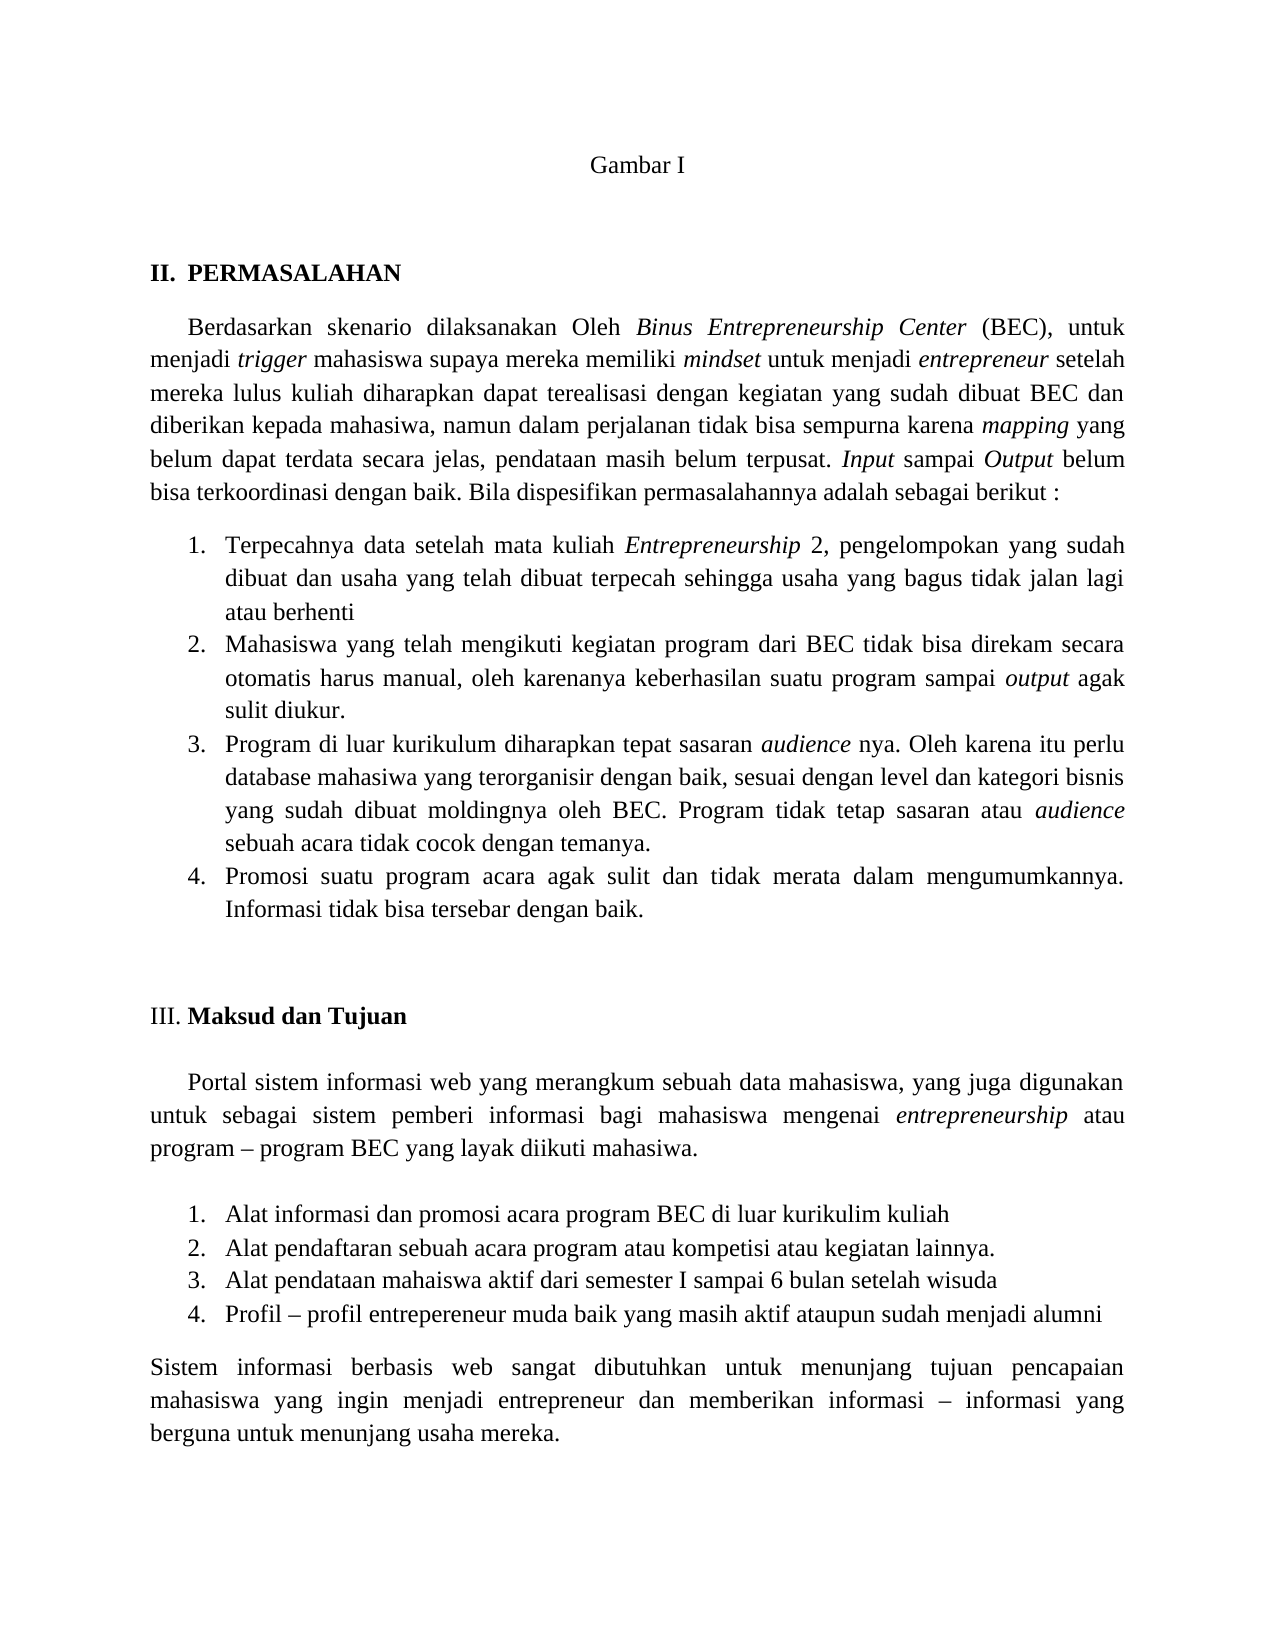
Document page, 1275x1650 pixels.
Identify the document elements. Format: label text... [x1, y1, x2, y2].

list Alat pendataan mahaiswa aktif dari semester I sampai 6 bulan setelah wisuda [187, 1266, 1125, 1294]
text Gambar I [150, 150, 1125, 179]
text Berdasarkan skenario dilaksanakan Oleh Binus Entrepreneurship Center (BEC), untuk menjadi trigger mahasiswa supaya mereka memiliki mindset untuk menjadi entrepreneur setelah mereka lulus kuliah diharapkan dapat terealisasi dengan kegiatan yang sudah dibuat BEC dan diberikan kepada mahasiwa, namun dalam perjalanan tidak bisa sempurna karena mapping yang belum dapat terdata secara jelas, pendataan masih belum terpusat. Input sampai Output belum bisa terkoordinasi dengan baik. Bila dispesifikan permasalahannya adalah sebagai berikut : [150, 312, 1125, 505]
list Mahasiswa yang telah mengikuti kegiatan program dari BEC tidak bisa direkam secara otomatis harus manual, oleh karenanya keberhasilan suatu program sampai output agak sulit diukur. [187, 629, 1125, 724]
text Sistem informasi berbasis web sangat dibutuhkan untuk menunjang tujuan pencapaian mahasiswa yang ingin menjadi entrepreneur dan memberikan informasi – informasi yang berguna untuk menunjang usaha mereka. [150, 1352, 1125, 1447]
list Maksud dan Tujuan [150, 1001, 1125, 1030]
list Portal sistem informasi web yang merangkum sebuah data mahasiswa, yang juga digunakan untuk sebagai sistem pemberi informasi bagi mahasiswa mengenai entrepreneurship atau program – program BEC yang layak diikuti mahasiwa. [150, 1067, 1125, 1162]
list Alat pendaftaran sebuah acara program atau kompetisi atau kegiatan lainnya. [187, 1233, 1125, 1261]
list Promosi suatu program acara agak sulit dan tidak merata dalam mengumumkannya. Informasi tidak bisa tersebar dengan baik. [187, 861, 1125, 922]
list Profil – profil entrepereneur muda baik yang masih aktif ataupun sudah menjadi alumni [187, 1299, 1125, 1327]
list Program di luar kurikulum diharapkan tepat sasaran audience nya. Oleh karena itu perlu database mahasiwa yang terorganisir dengan baik, sesuai dengan level dan kategori bisnis yang sudah dibuat moldingnya oleh BEC. Program tidak tetap sasaran atau audience sebuah acara tidak cocok dengan temanya. [187, 729, 1125, 856]
list PERMASALAHAN [150, 258, 1125, 286]
list Alat informasi dan promosi acara program BEC di luar kurikulim kuliah [187, 1199, 1125, 1228]
list Terpecahnya data setelah mata kuliah Entrepreneurship 2, pengelompokan yang sudah dibuat dan usaha yang telah dibuat terpecah sehingga usaha yang bagus tidak jalan lagi atau berhenti [187, 531, 1125, 625]
